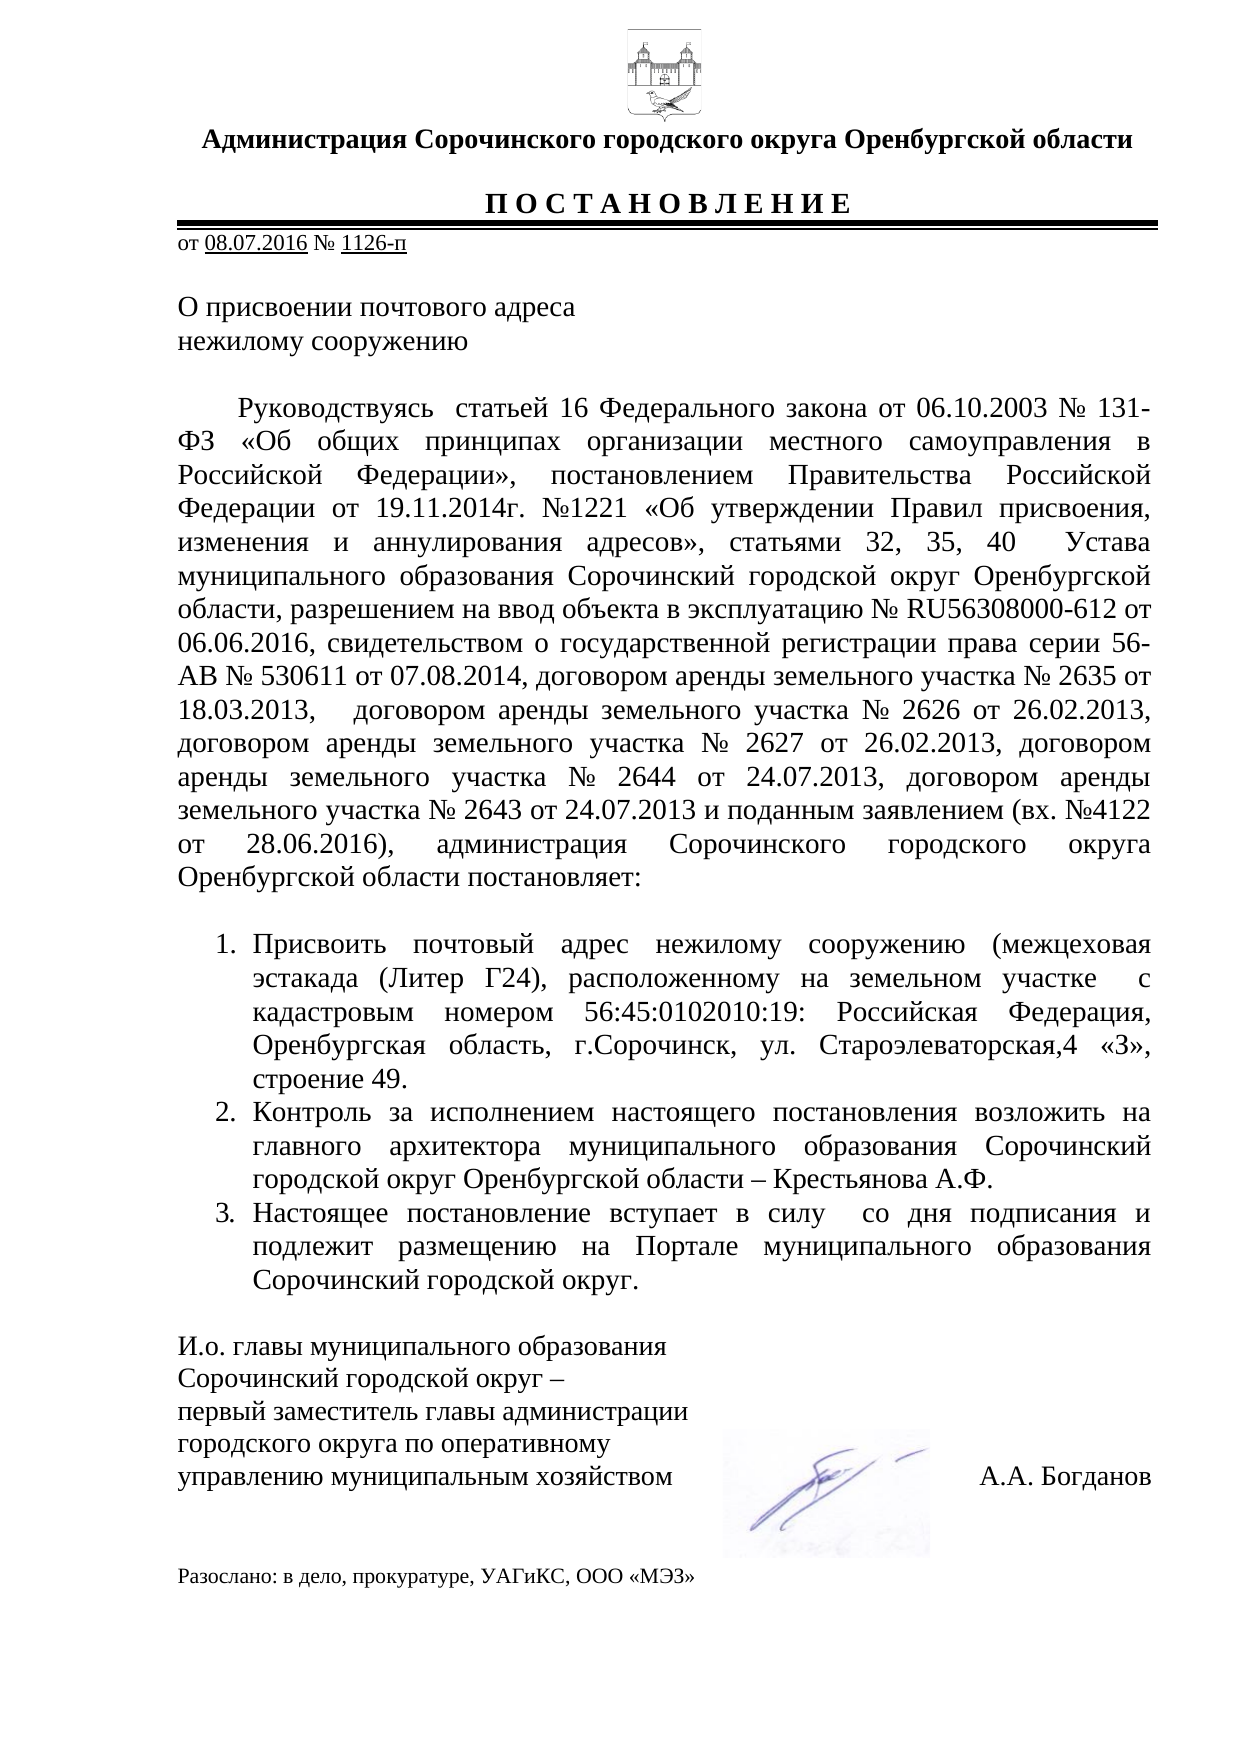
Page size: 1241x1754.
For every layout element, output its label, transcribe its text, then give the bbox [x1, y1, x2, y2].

list Контроль за исполнением настоящего постановления возложить на главного архитектора муниципального образования Сорочинский городской округ Оренбургской области – Крестьянова А.Ф. [215, 1094, 1152, 1195]
text первый заместитель главы администрации [177, 1394, 1152, 1426]
text городского округа по оперативному [177, 1426, 1152, 1459]
list Присвоить почтовый адрес нежилому сооружению (межцеховая эстакада (Литер Г24), расположенному на земельном участке с кадастровым номером 56:45:0102010:19: Российская Федерация, Оренбургская область, г.Сорочинск, ул. Староэлеваторская,4 «З», строение 49. [215, 927, 1152, 1094]
text Руководствуясь статьей 16 Федерального закона от 06.10.2003 № 131-ФЗ «Об общих принципах организации местного самоуправления в Российской Федерации», постановлением Правительства Российской Федерации от 19.11.2014г. №1221 «Об утверждении Правил присвоения, изменения и аннулирования адресов», статьями 32, 35, 40 Устава муниципального образования Сорочинский городской округ Оренбургской области, разрешением на ввод объекта в эксплуатацию № RU56308000-612 от 06.06.2016, свидетельством о государственной регистрации права серии 56-АВ № 530611 от 07.08.2014, договором аренды земельного участка № 2635 от 18.03.2013, договором аренды земельного участка № 2626 от 26.02.2013, договором аренды земельного участка № 2627 от 26.02.2013, договором аренды земельного участка № 2644 от 24.07.2013, договором аренды земельного участка № 2643 от 24.07.2013 и поданным заявлением (вх. №4122 от 28.06.2016), администрация Сорочинского городского округа Оренбургской области постановляет: [177, 390, 1152, 893]
picture [627, 29, 702, 122]
list Настоящее постановление вступает в силу со дня подписания и подлежит размещению на Портале муниципального образования Сорочинский городской округ. [215, 1195, 1152, 1296]
text Сорочинский городской округ – [177, 1362, 1152, 1394]
text О присвоении почтового адреса [177, 289, 1152, 323]
text И.о. главы муниципального образования [177, 1329, 1152, 1362]
text Разослано: в дело, прокуратуре, УАГиКС, ООО «МЭЗ» [177, 1563, 1152, 1588]
table_header Администрация Сорочинского городского округа Оренбургской области П О С Т А Н О В Л Е Н И Е [177, 122, 1158, 220]
text от 08.07.2016 № 1126-п [177, 230, 1152, 256]
text нежилому сооружению [177, 323, 1152, 356]
text управлению муниципальным хозяйством А.А. Богданов [177, 1459, 1152, 1491]
picture [722, 1491, 931, 1558]
